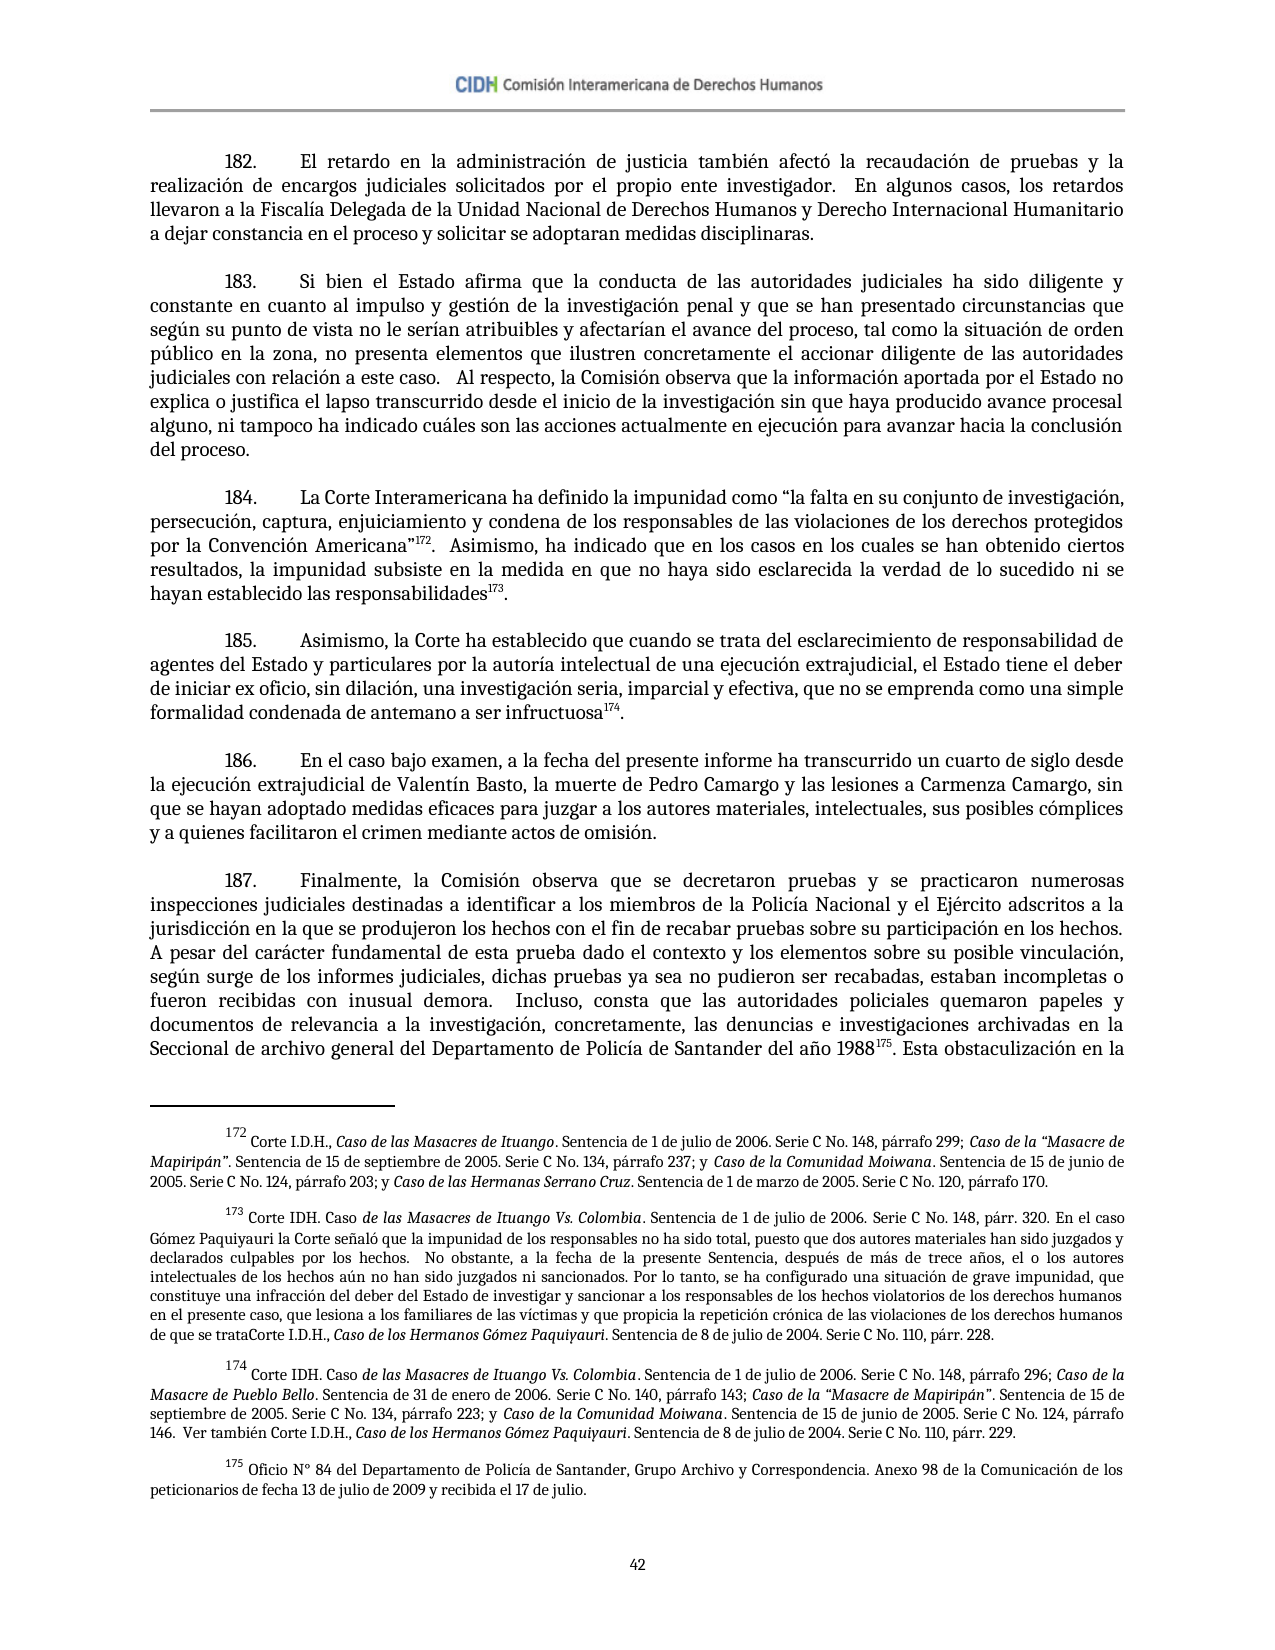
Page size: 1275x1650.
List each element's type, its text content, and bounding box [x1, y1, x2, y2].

picture [449, 74, 826, 95]
list El retardo en la administración de justicia también afectó la recaudación de pruebas y la realización de encargos judiciales solicitados por el propio ente investigador. En algunos casos, los retardos llevaron a la Fiscalía Delegada de la Unidad Nacional de Derechos Humanos y Derecho Internacional Humanitario a dejar constancia en el proceso y solicitar se adoptaran medidas disciplinaras. [150, 150, 1125, 246]
list En el caso bajo examen, a la fecha del presente informe ha transcurrido un cuarto de siglo desde la ejecución extrajudicial de Valentín Basto, la muerte de Pedro Camargo y las lesiones a Carmenza Camargo, sin que se hayan adoptado medidas eficaces para juzgar a los autores materiales, intelectuales, sus posibles cómplices y a quienes facilitaron el crimen mediante actos de omisión. [150, 749, 1125, 845]
list Asimismo, la Corte ha establecido que cuando se trata del esclarecimiento de responsabilidad de agentes del Estado y particulares por la autoría intelectual de una ejecución extrajudicial, el Estado tiene el deber de iniciar ex oficio, sin dilación, una investigación seria, imparcial y efectiva, que no se emprenda como una simple formalidad condenada de antemano a ser infructuosa. [150, 629, 1125, 725]
list Si bien el Estado afirma que la conducta de las autoridades judiciales ha sido diligente y constante en cuanto al impulso y gestión de la investigación penal y que se han presentado circunstancias que según su punto de vista no le serían atribuibles y afectarían el avance del proceso, tal como la situación de orden público en la zona, no presenta elementos que ilustren concretamente el accionar diligente de las autoridades judiciales con relación a este caso. Al respecto, la Comisión observa que la información aportada por el Estado no explica o justifica el lapso transcurrido desde el inicio de la investigación sin que haya producido avance procesal alguno, ni tampoco ha indicado cuáles son las acciones actualmente en ejecución para avanzar hacia la conclusión del proceso. [150, 270, 1125, 461]
list Finalmente, la Comisión observa que se decretaron pruebas y se practicaron numerosas inspecciones judiciales destinadas a identificar a los miembros de la Policía Nacional y el Ejército adscritos a la jurisdicción en la que se produjeron los hechos con el fin de recabar pruebas sobre su participación en los hechos. A pesar del carácter fundamental de esta prueba dado el contexto y los elementos sobre su posible vinculación, según surge de los informes judiciales, dichas pruebas ya sea no pudieron ser recabadas, estaban incompletas o fueron recibidas con inusual demora. Incluso, consta que las autoridades policiales quemaron papeles y documentos de relevancia a la investigación, concretamente, las denuncias e investigaciones archivadas en la Seccional de archivo general del Departamento de Policía de Santander del año 1988. Esta obstaculización en la obtención de prueba fundamental, constituye un elemento adicional que ha contribuido a la situación de impunidad en que se encuentran los hechos del caso. [150, 869, 1125, 1060]
list La Corte Interamericana ha definido la impunidad como “la falta en su conjunto de investigación, persecución, captura, enjuiciamiento y condena de los responsables de las violaciones de los derechos protegidos por la Convención Americana”. Asimismo, ha indicado que en los casos en los cuales se han obtenido ciertos resultados, la impunidad subsiste en la medida en que no haya sido esclarecida la verdad de lo sucedido ni se hayan establecido las responsabilidades. [150, 485, 1125, 605]
